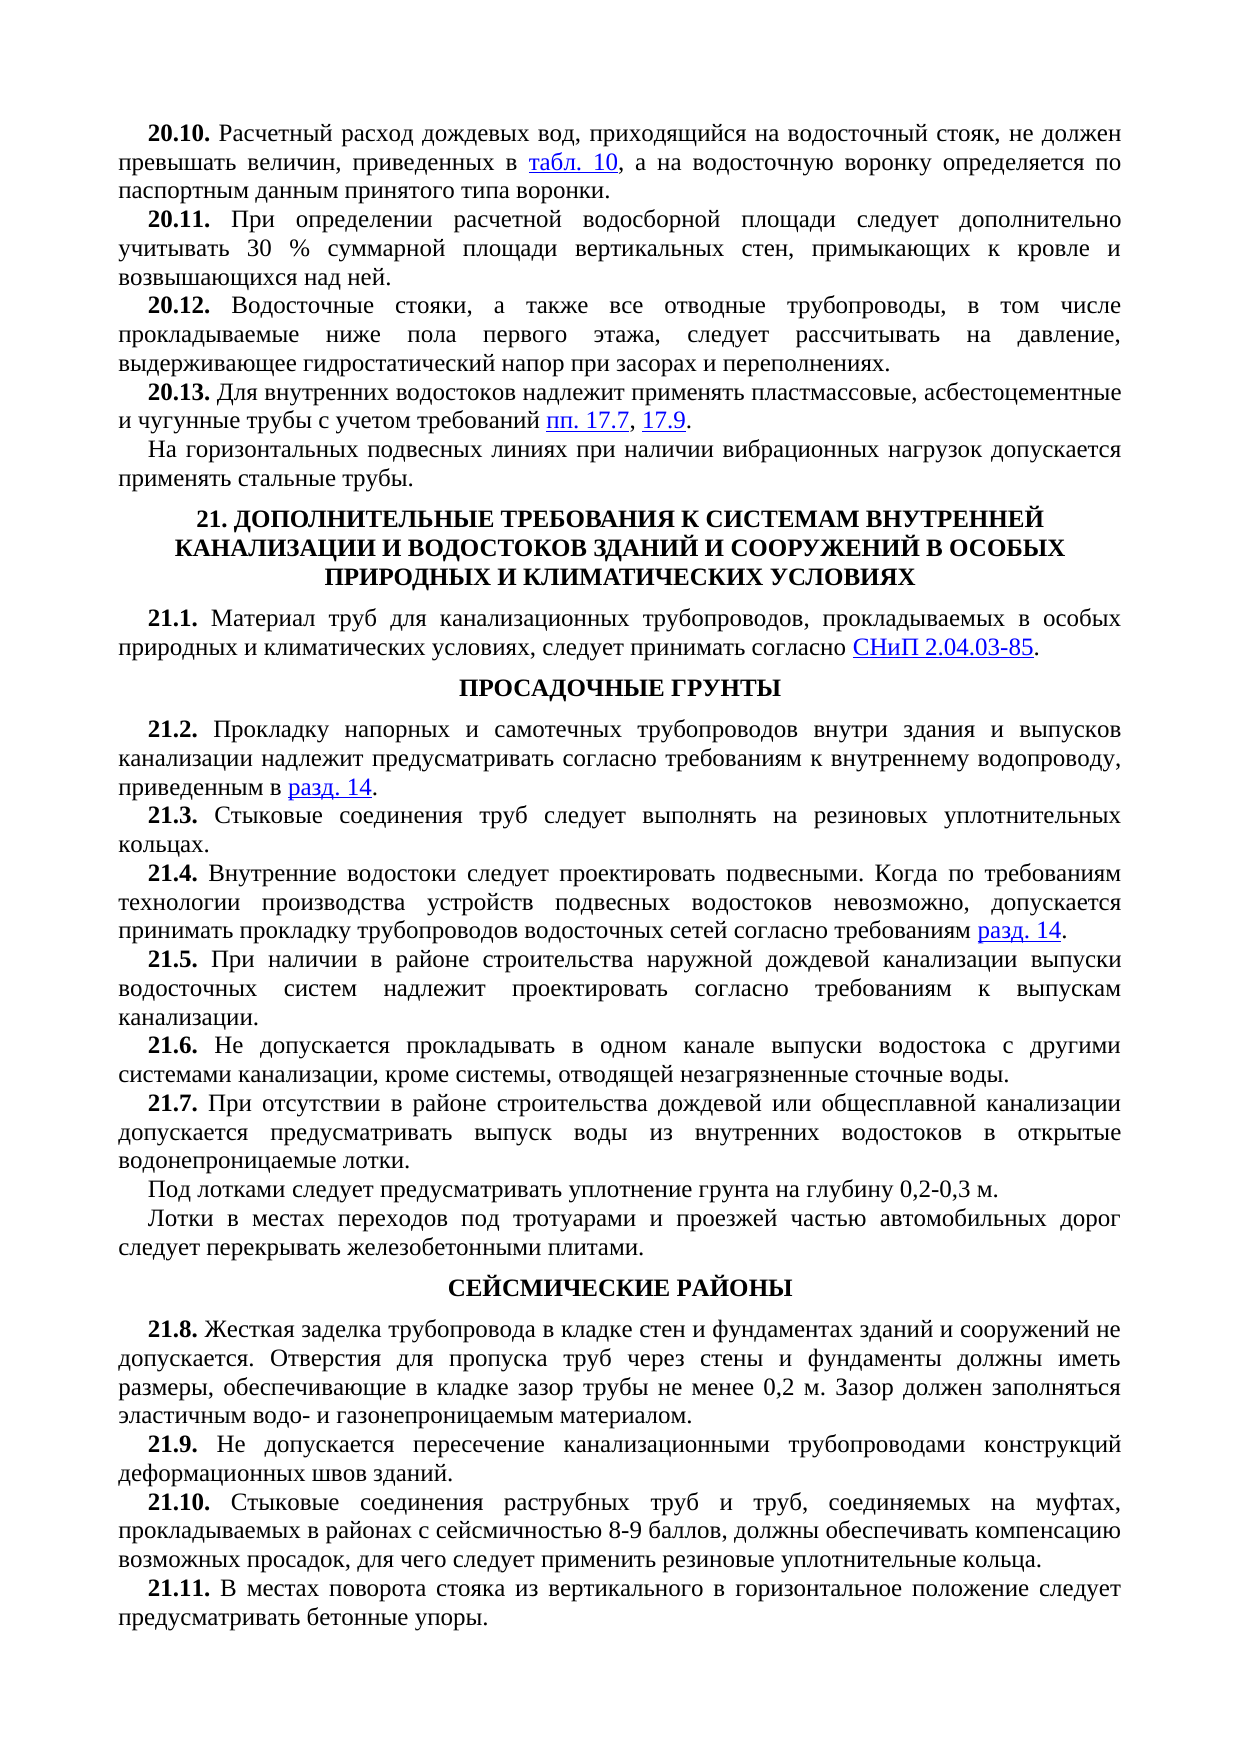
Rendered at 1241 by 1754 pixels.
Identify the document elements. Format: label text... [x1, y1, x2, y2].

text 21.7. При отсутствии в районе строительства дождевой или общесплавной канализации допускается предусматривать выпуск воды из внутренних водостоков в открытые водонепроницаемые лотки. [118, 1088, 1122, 1174]
text 21.4. Внутренние водостоки следует проектировать подвесными. Когда по требованиям технологии производства устройств подвесных водостоков невозможно, допускается принимать прокладку трубопроводов водосточных сетей согласно требованиям разд. 14. [118, 858, 1122, 944]
text 20.12. Водосточные стояки, а также все отводные трубопроводы, в том числе прокладываемые ниже пола первого этажа, следует рассчитывать на давление, выдерживающее гидростатический напор при засорах и переполнениях. [118, 291, 1122, 377]
text Под лотками следует предусматривать уплотнение грунта на глубину 0,2-0,3 м. [118, 1174, 1122, 1203]
text 21.3. Стыковые соединения труб следует выполнять на резиновых уплотнительных кольцах. [118, 801, 1122, 858]
text 20.10. Расчетный расход дождевых вод, приходящийся на водосточный стояк, не должен превышать величин, приведенных в табл. 10, а на водосточную воронку определяется по паспортным данным принятого типа воронки. [118, 118, 1122, 204]
text 21.2. Прокладку напорных и самотечных трубопроводов внутри здания и выпусков канализации надлежит предусматривать согласно требованиям к внутреннему водопроводу, приведенным в разд. 14. [118, 714, 1122, 801]
text 20.11. При определении расчетной водосборной площади следует дополнительно учитывать 30 % суммарной площади вертикальных стен, примыкающих к кровле и возвышающихся над ней. [118, 204, 1122, 291]
subtitle 21. ДОПОЛНИТЕЛЬНЫЕ ТРЕБОВАНИЯ К СИСТЕМАМ ВНУТРЕННЕЙ КАНАЛИЗАЦИИ И ВОДОСТОКОВ ЗДАНИЙ И СООРУЖЕНИЙ В ОСОБЫХ ПРИРОДНЫХ И КЛИМАТИЧЕСКИХ УСЛОВИЯХ [118, 504, 1122, 591]
text 20.13. Для внутренних водостоков надлежит применять пластмассовые, асбестоцементные и чугунные трубы с учетом требований пп. 17.7, 17.9. [118, 377, 1122, 434]
text 21.9. Не допускается пересечение канализационными трубопроводами конструкций деформационных швов зданий. [118, 1429, 1122, 1487]
text 21.6. Не допускается прокладывать в одном канале выпуски водостока с другими системами канализации, кроме системы, отводящей незагрязненные сточные воды. [118, 1031, 1122, 1088]
text 21.8. Жесткая заделка трубопровода в кладке стен и фундаментах зданий и сооружений не допускается. Отверстия для пропуска труб через стены и фундаменты должны иметь размеры, обеспечивающие в кладке зазор трубы не менее 0,2 м. Зазор должен заполняться эластичным водо- и газонепроницаемым материалом. [118, 1314, 1122, 1429]
text 21.5. При наличии в районе строительства наружной дождевой канализации выпуски водосточных систем надлежит проектировать согласно требованиям к выпускам канализации. [118, 944, 1122, 1031]
text 21.11. В местах поворота стояка из вертикального в горизонтальное положение следует предусматривать бетонные упоры. [118, 1573, 1122, 1631]
text На горизонтальных подвесных линиях при наличии вибрационных нагрузок допускается применять стальные трубы. [118, 434, 1122, 492]
text Лотки в местах переходов под тротуарами и проезжей частью автомобильных дорог следует перекрывать железобетонными плитами. [118, 1203, 1122, 1261]
text 21.10. Стыковые соединения раструбных труб и труб, соединяемых на муфтах, прокладываемых в районах с сейсмичностью 8-9 баллов, должны обеспечивать компенсацию возможных просадок, для чего следует применить резиновые уплотнительные кольца. [118, 1487, 1122, 1573]
text СЕЙСМИЧЕСКИЕ РАЙОНЫ [118, 1273, 1122, 1302]
text 21.1. Материал труб для канализационных трубопроводов, прокладываемых в особых природных и климатических условиях, следует принимать согласно СНиП 2.04.03-85. [118, 603, 1122, 661]
text ПРОСАДОЧНЫЕ ГРУНТЫ [118, 673, 1122, 702]
